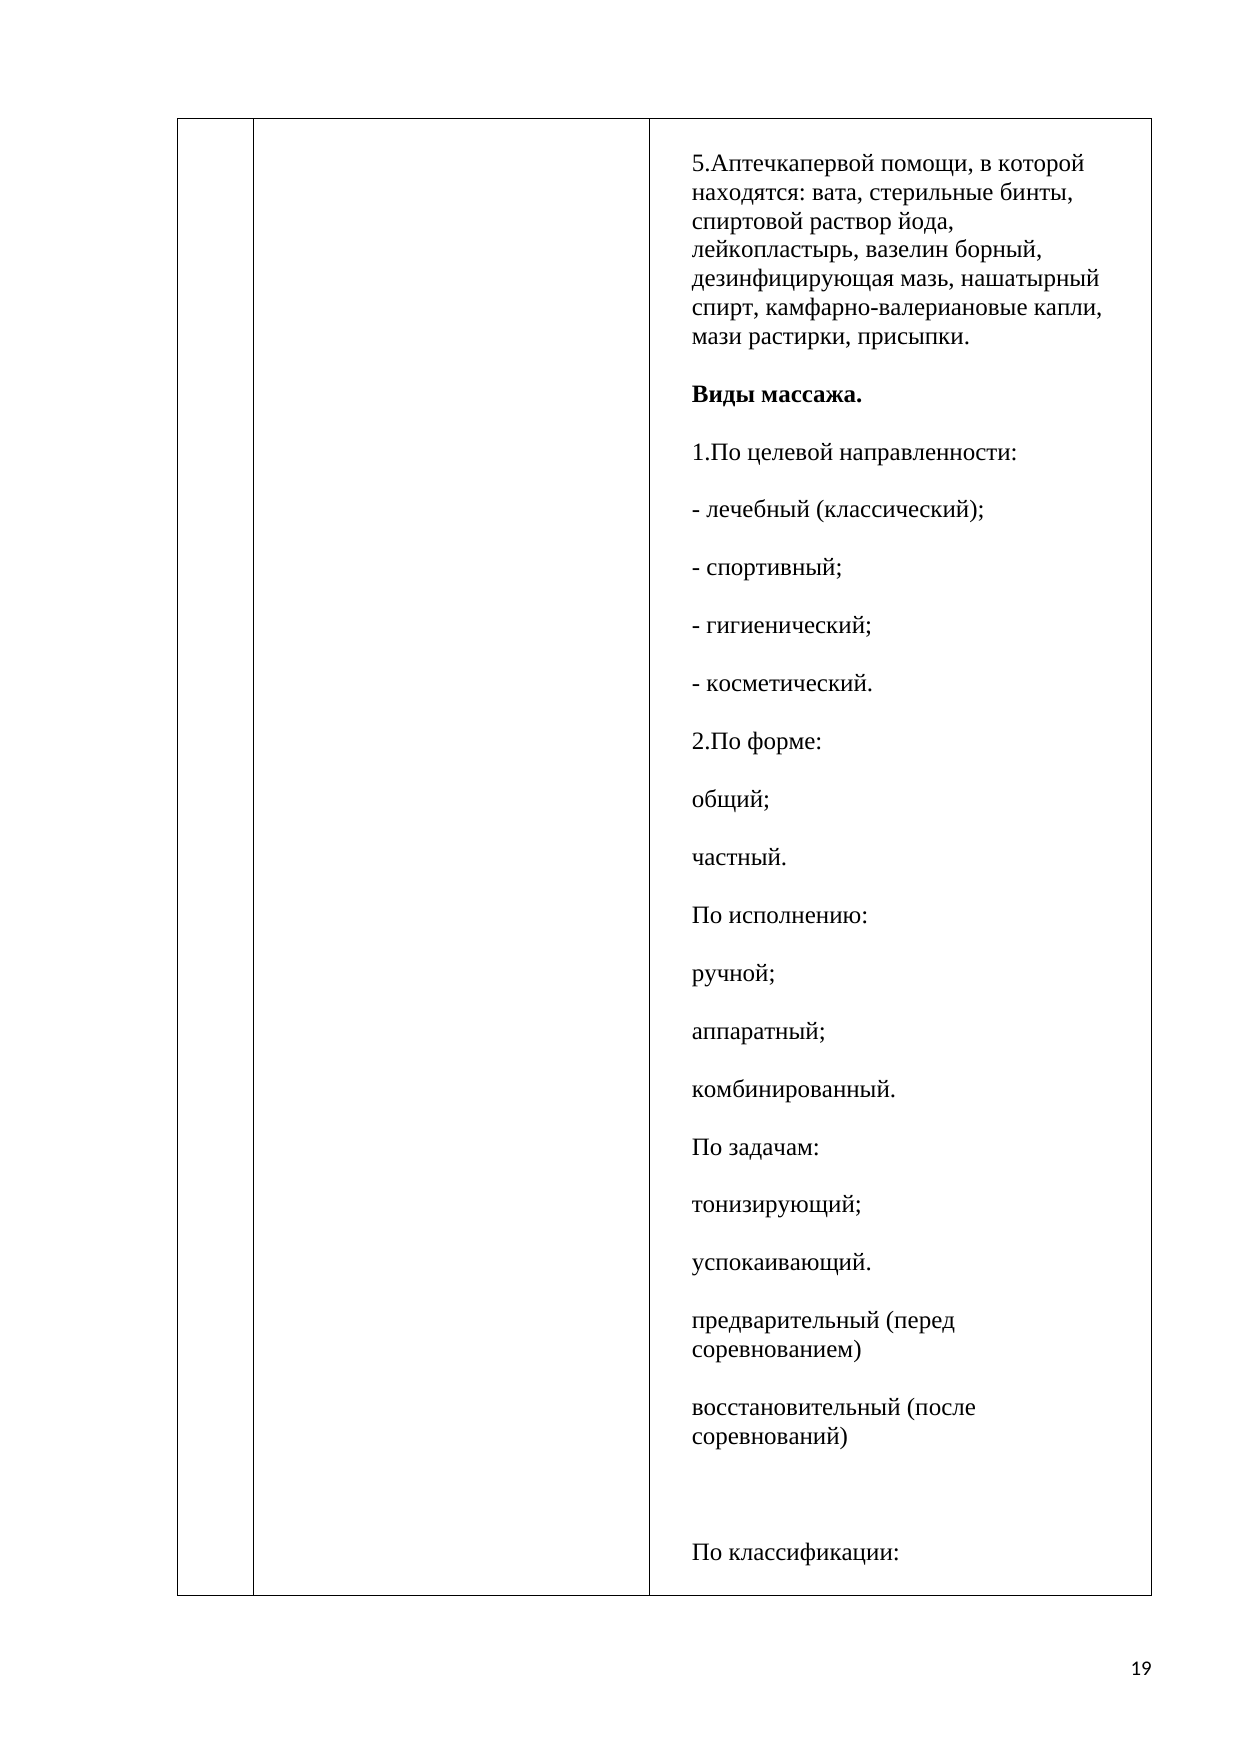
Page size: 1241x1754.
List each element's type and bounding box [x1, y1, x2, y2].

table_cell [178, 119, 253, 1594]
table_cell [254, 119, 649, 1594]
table_cell [650, 119, 1151, 1594]
